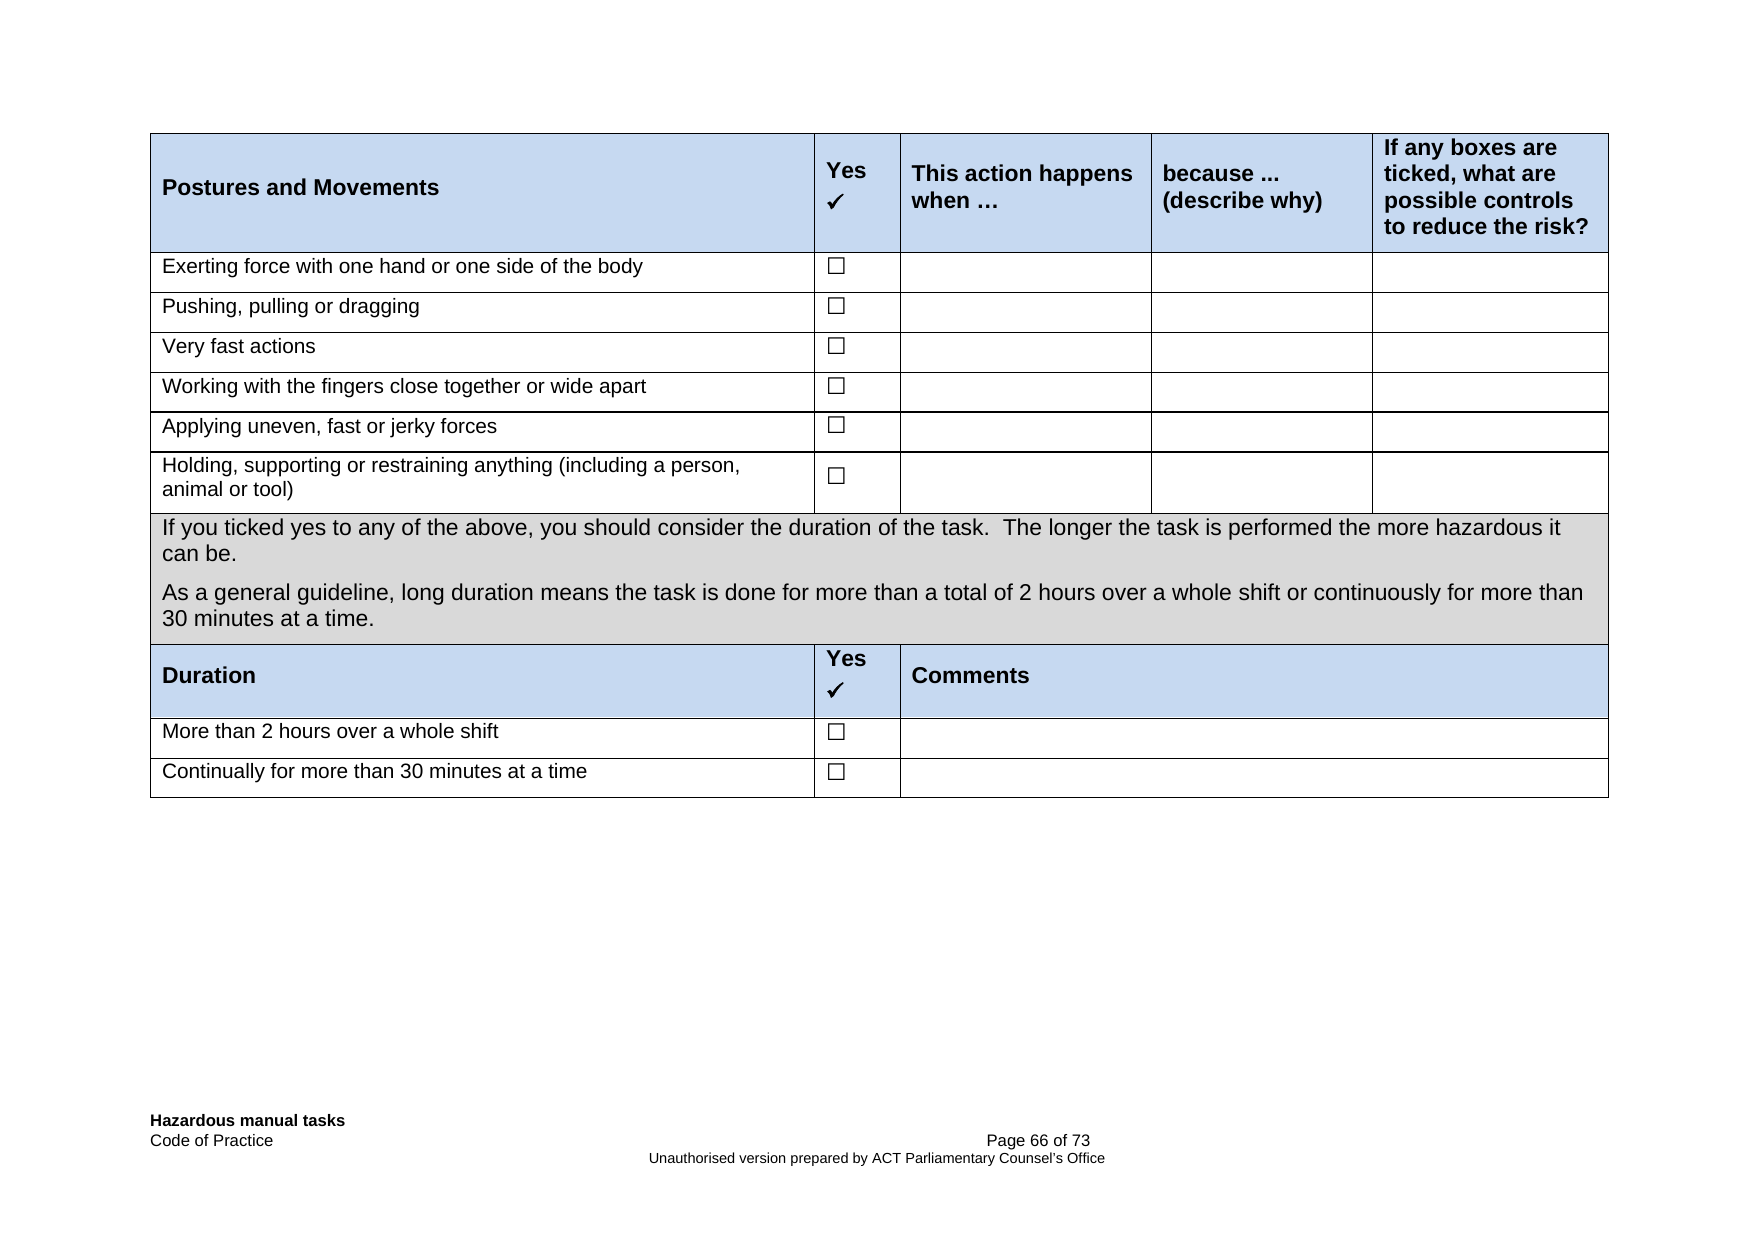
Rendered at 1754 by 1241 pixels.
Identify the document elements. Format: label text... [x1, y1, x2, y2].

table_cell [1373, 373, 1608, 411]
table_cell If you ticked yes to any of the above, you should consider the duration of the task. The longer the task is performed the more hazardous it can be. As a general guideline, long duration means the task is done for more than a total of 2 hours over a whole shift or continuously for more than 30 minutes at a time. [151, 514, 1608, 644]
table_cell [1152, 253, 1372, 292]
table_cell More than 2 hours over a whole shift [151, 719, 814, 757]
table_cell [901, 373, 1151, 411]
table_cell [1373, 293, 1608, 332]
table_cell [1373, 253, 1608, 292]
table_cell [1373, 413, 1608, 451]
table_cell Very fast actions [151, 333, 814, 372]
table_cell Exerting force with one hand or one side of the body [151, 253, 814, 292]
table_cell [1152, 373, 1372, 411]
table_cell Pushing, pulling or dragging [151, 293, 814, 332]
table_cell [901, 253, 1151, 292]
table_cell [1152, 333, 1372, 372]
table_cell Comments [901, 645, 1608, 717]
table_cell [1152, 413, 1372, 451]
table_cell Working with the fingers close together or wide apart [151, 373, 814, 411]
table_header Yes [815, 134, 900, 252]
table_header because ... (describe why) [1152, 134, 1372, 252]
table_cell [901, 293, 1151, 332]
table_cell [1373, 333, 1608, 372]
table_cell Holding, supporting or restraining anything (including a person, animal or tool) [151, 453, 814, 513]
table_cell Duration [151, 645, 814, 717]
table_cell [901, 413, 1151, 451]
table_header This action happens when … [901, 134, 1151, 252]
table_cell [901, 333, 1151, 372]
table_cell Yes [815, 645, 900, 717]
table_cell Applying uneven, fast or jerky forces [151, 413, 814, 451]
table_cell [901, 453, 1151, 513]
table_cell [901, 719, 1608, 757]
table_cell Continually for more than 30 minutes at a time [151, 759, 814, 797]
table_header If any boxes are ticked, what are possible controls to reduce the risk? [1373, 134, 1608, 252]
table_cell [1373, 453, 1608, 513]
table_cell [1152, 293, 1372, 332]
table_cell [1152, 453, 1372, 513]
table_header Postures and Movements [151, 134, 814, 252]
table_cell [901, 759, 1608, 797]
